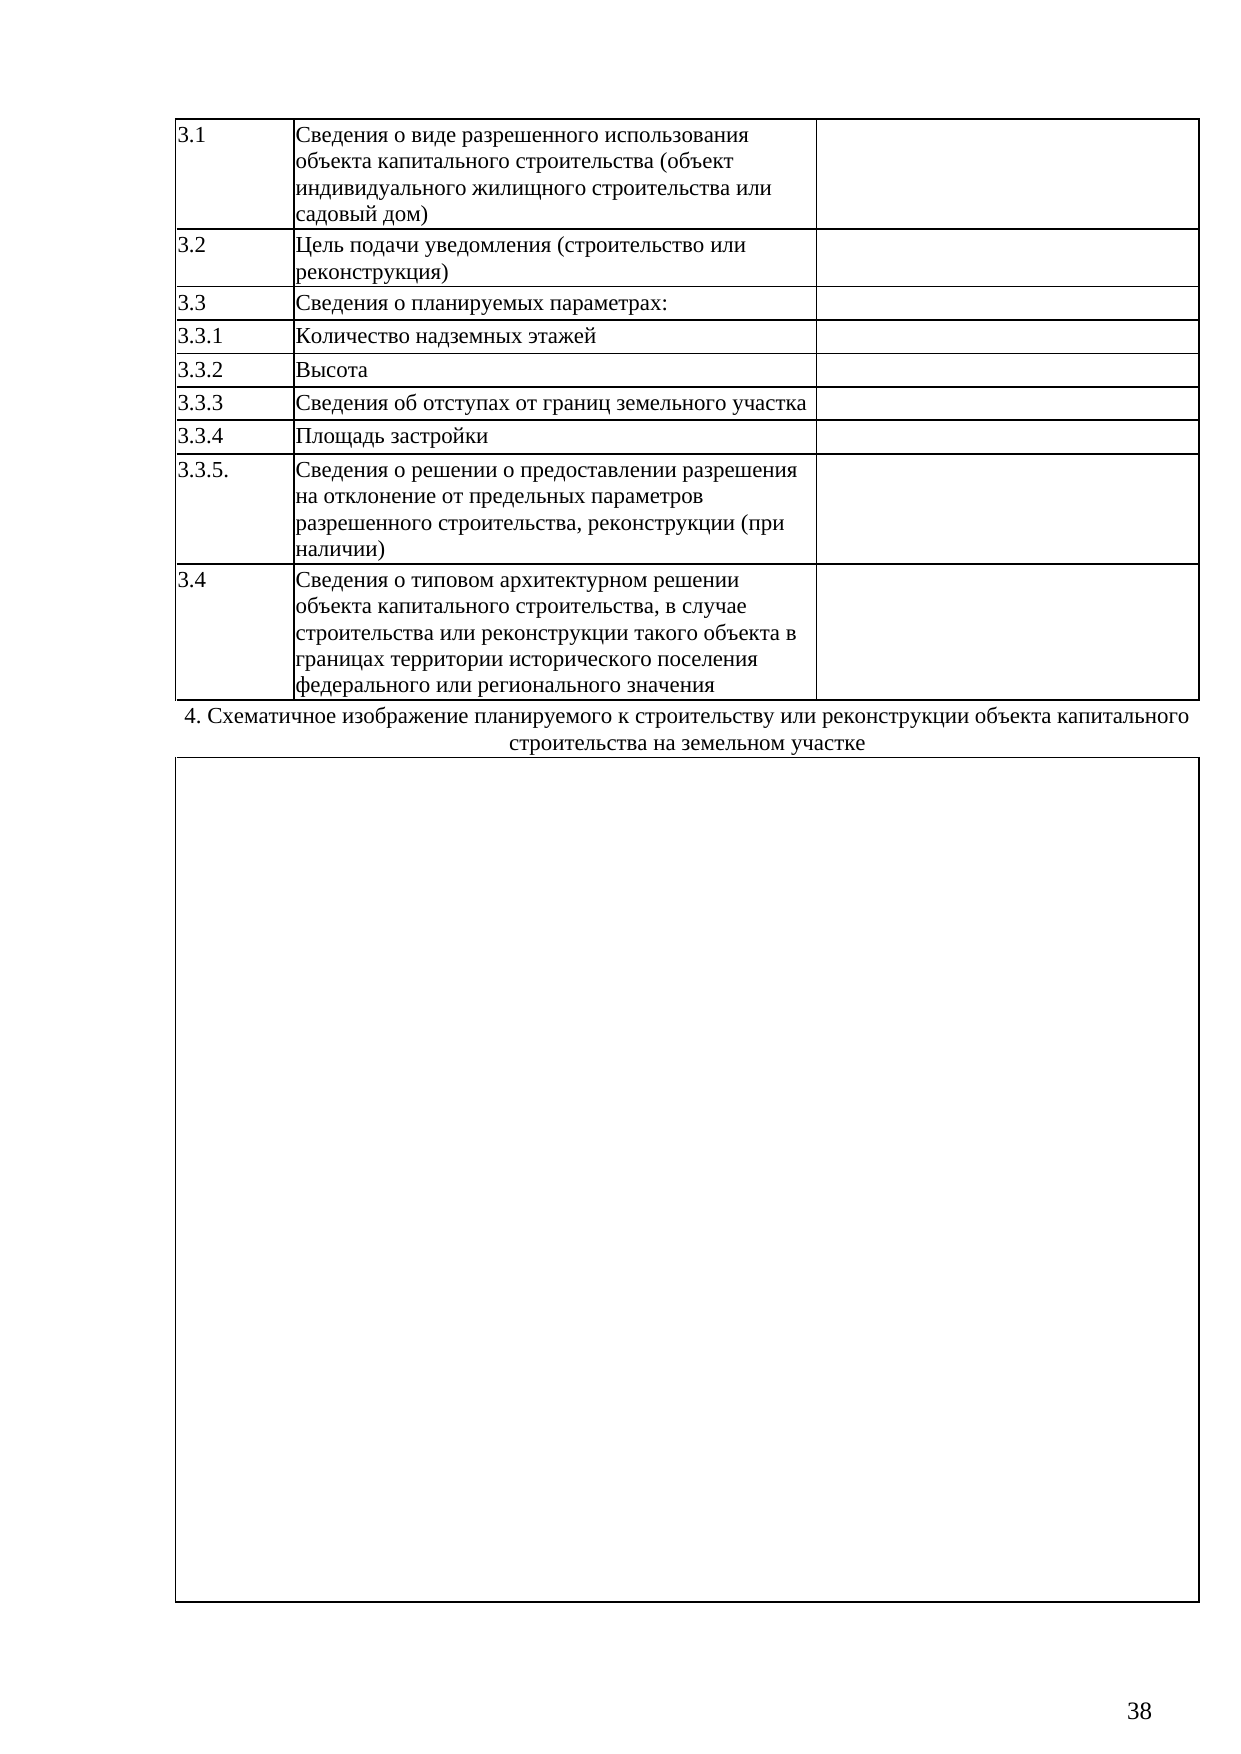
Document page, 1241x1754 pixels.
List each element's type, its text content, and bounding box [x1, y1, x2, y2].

table_cell 3.3.4 [176, 420, 293, 453]
table_cell [817, 230, 1198, 286]
table_cell [817, 354, 1198, 386]
table_cell 3.3 [176, 287, 293, 319]
table_cell [817, 388, 1198, 419]
table_cell Цель подачи уведомления (строительство или реконструкция) [295, 230, 816, 286]
table_cell 3.2 [176, 229, 293, 286]
table_cell 3.3.5. [176, 454, 293, 563]
table_cell 3.1 [176, 120, 293, 228]
table_cell Площадь застройки [295, 421, 816, 453]
table_cell 3.4 [176, 564, 293, 699]
table_cell 3.3.3 [176, 387, 293, 419]
table_cell 4. Схематичное изображение планируемого к строительству или реконструкции объекта капитального строительства на земельном участке [176, 700, 1199, 757]
table_cell 3.3.2 [176, 354, 293, 386]
table_cell Сведения о решении о предоставлении разрешения на отклонение от предельных параметров разрешенного строительства, реконструкции (при наличии) [295, 455, 816, 563]
table_cell [817, 565, 1198, 699]
table_cell [817, 421, 1198, 453]
table_cell Сведения о типовом архитектурном решении объекта капитального строительства, в случае строительства или реконструкции такого объекта в границах территории исторического поселения федерального или регионального значения [295, 565, 816, 699]
table_cell [817, 287, 1198, 319]
table_cell 3.3.1 [176, 320, 293, 352]
table_cell Количество надземных этажей [295, 321, 816, 352]
table_cell [817, 321, 1198, 352]
table_cell [817, 120, 1198, 228]
table_cell Сведения о виде разрешенного использования объекта капитального строительства (объект индивидуального жилищного строительства или садовый дом) [295, 120, 816, 228]
table_cell [176, 758, 1198, 1601]
table_cell Высота [295, 354, 816, 386]
table_cell [817, 455, 1198, 563]
table_cell Сведения об отступах от границ земельного участка [295, 388, 816, 419]
table_cell Сведения о планируемых параметрах: [295, 287, 816, 319]
